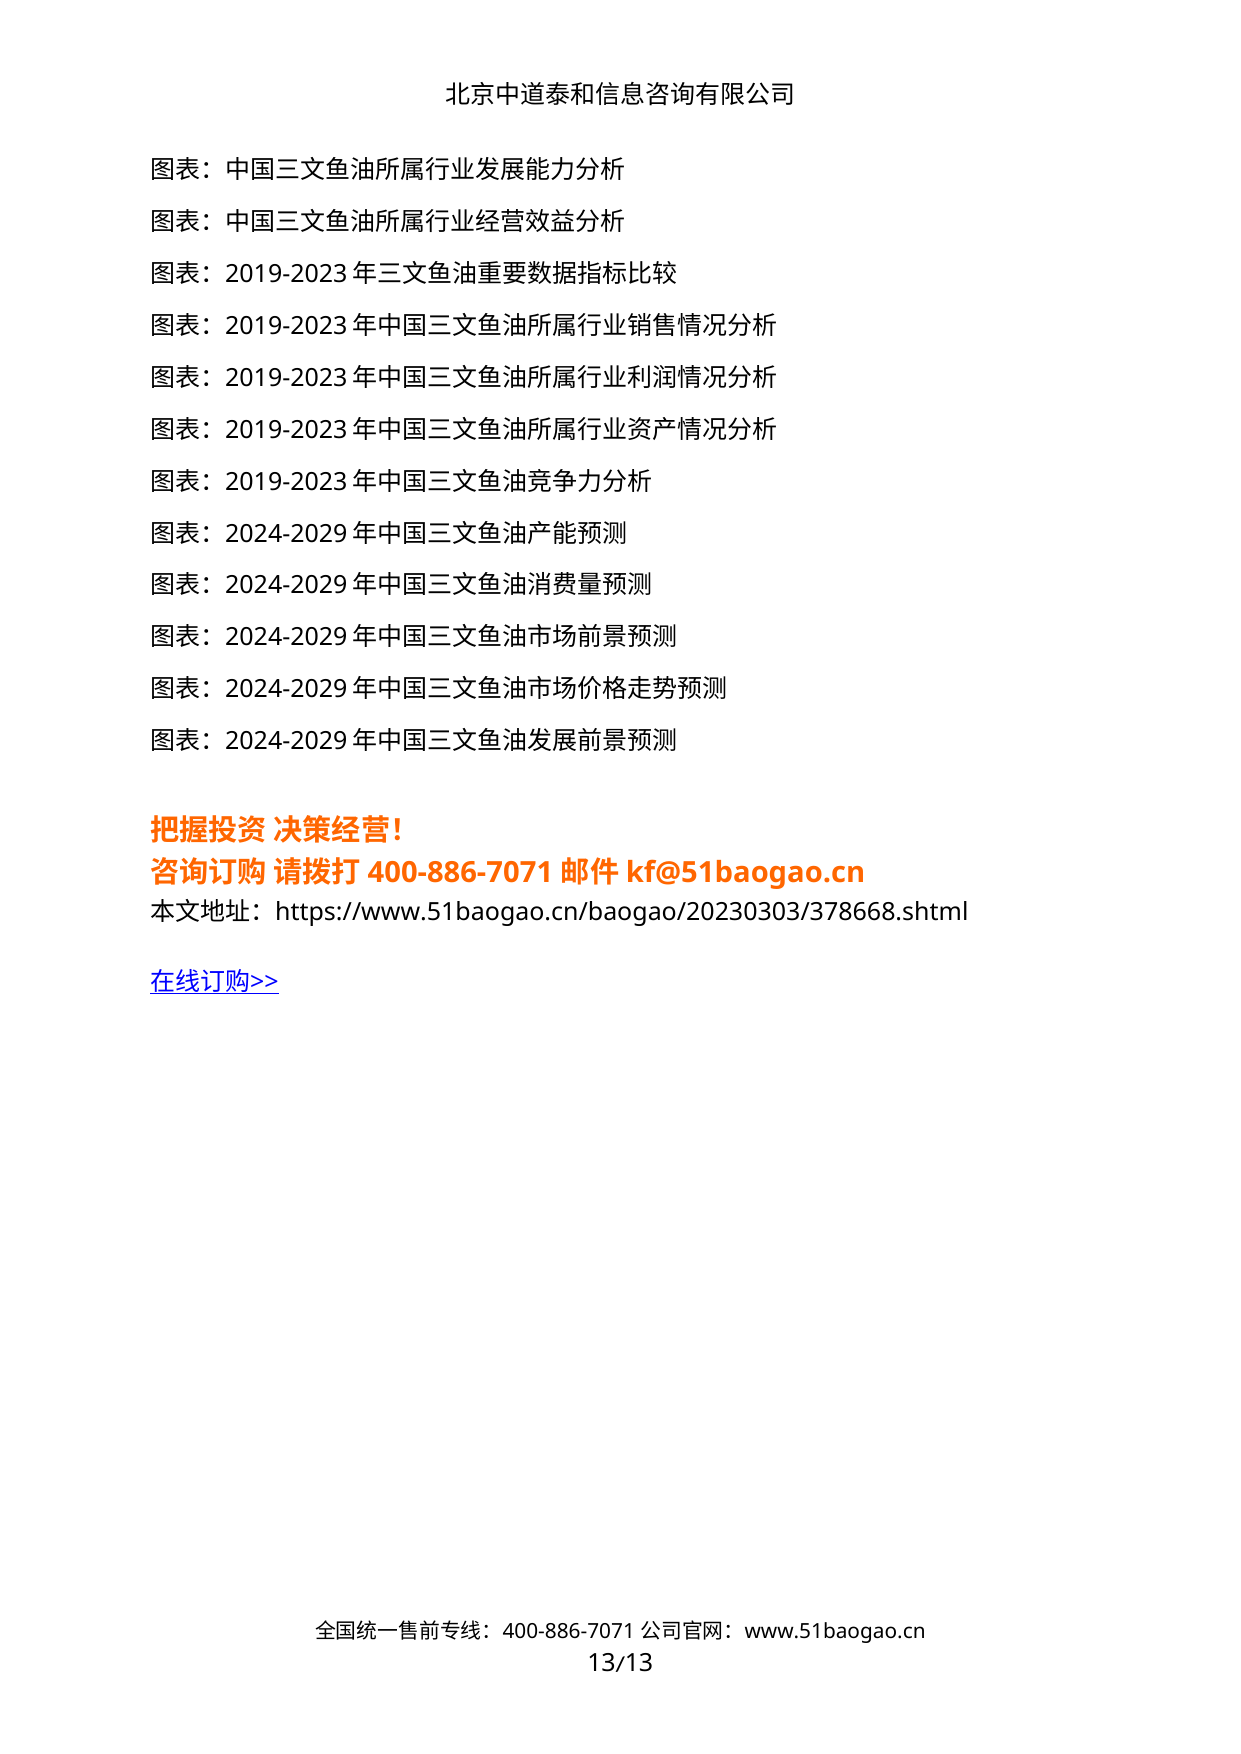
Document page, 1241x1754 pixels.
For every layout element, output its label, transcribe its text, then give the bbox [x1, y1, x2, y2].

text 图表：中国三文鱼油所属行业经营效益分析 [150, 202, 1090, 238]
text 图表：2019-2023年中国三文鱼油所属行业资产情况分析 [150, 409, 1090, 446]
text 图表：2024-2029年中国三文鱼油产能预测 [150, 513, 1090, 549]
text 图表：2019-2023年中国三文鱼油所属行业利润情况分析 [150, 357, 1090, 394]
text 在线订购>> [150, 927, 1090, 998]
text 图表：2024-2029年中国三文鱼油发展前景预测 [150, 721, 1090, 757]
text 图表：2019-2023年中国三文鱼油所属行业销售情况分析 [150, 306, 1090, 342]
text 图表：2019-2023年中国三文鱼油竞争力分析 [150, 461, 1090, 497]
text 图表：2024-2029年中国三文鱼油市场价格走势预测 [150, 669, 1090, 705]
text 图表：2019-2023年三文鱼油重要数据指标比较 [150, 254, 1090, 290]
text 把握投资 决策经营！咨询订购 请拨打 400-886-7071 邮件 kf@51baogao.cn本文地址：https://www.51baogao.cn/baogao/20230303/378668.shtml [150, 772, 1090, 927]
text 图表：中国三文鱼油所属行业发展能力分析 [150, 150, 1090, 186]
text 图表：2024-2029年中国三文鱼油消费量预测 [150, 565, 1090, 601]
text 图表：2024-2029年中国三文鱼油市场前景预测 [150, 617, 1090, 653]
